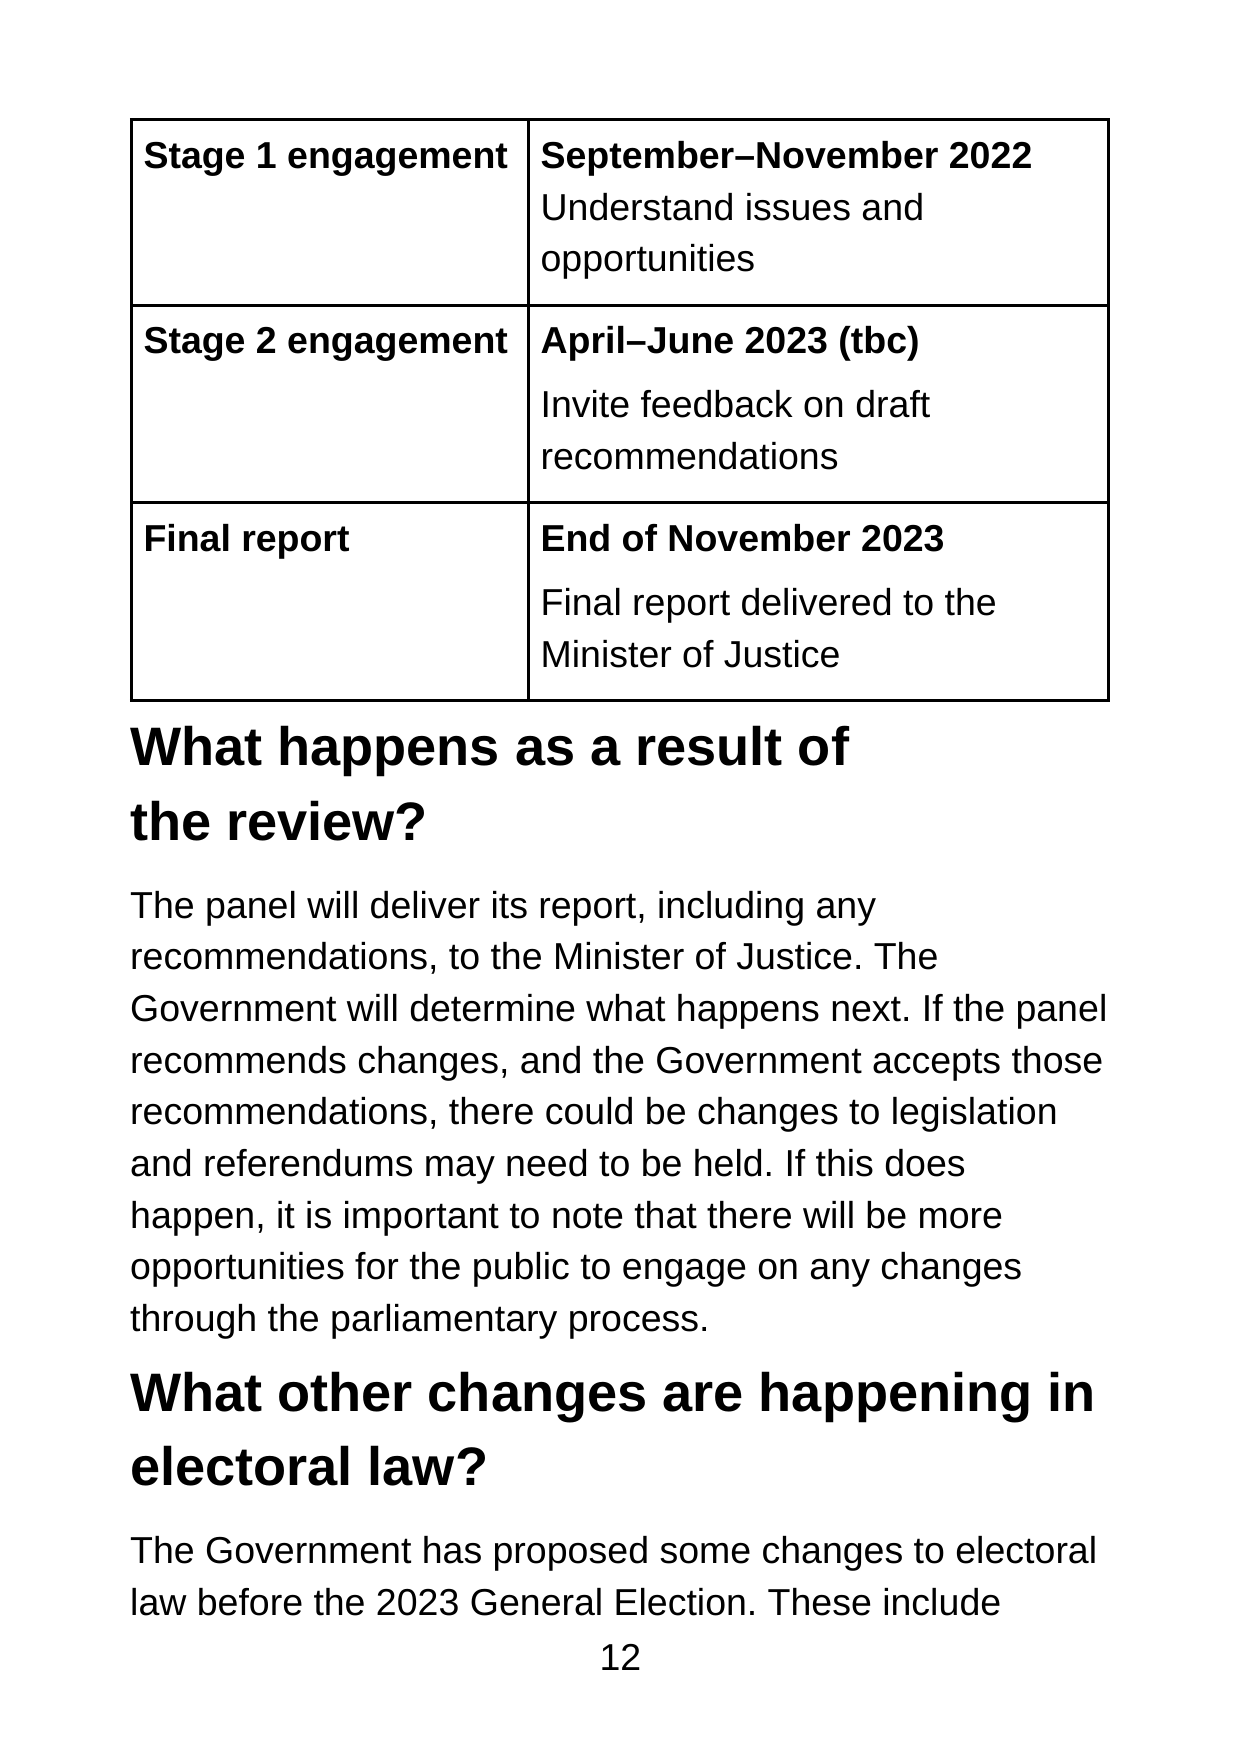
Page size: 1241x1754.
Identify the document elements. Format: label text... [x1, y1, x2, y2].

table_header Stage 1 engagement [133, 121, 527, 303]
subtitle What happens as a result of the review? [130, 715, 1110, 852]
table_header September–November 2022 Understand issues and opportunities [530, 121, 1107, 303]
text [130, 1528, 1110, 1623]
table_cell Final report [133, 504, 527, 699]
text The panel will deliver its report, including any recommendations, to the Minister of Justice. The Government will determine what happens next. If the panel recommends changes, and the Government accepts those recommendations, there could be changes to legislation and referendums may need to be held. If this does happen, it is important to note that there will be more opportunities for the public to engage on any changes through the parliamentary process. [130, 883, 1110, 1339]
subtitle What other changes are happening in electoral law? [130, 1360, 1110, 1497]
table_cell End of November 2023 Final report delivered to the Minister of Justice [530, 504, 1107, 699]
table_cell Stage 2 engagement [133, 307, 527, 501]
table_cell April–June 2023 (tbc) Invite feedback on draft recommendations [530, 307, 1107, 501]
